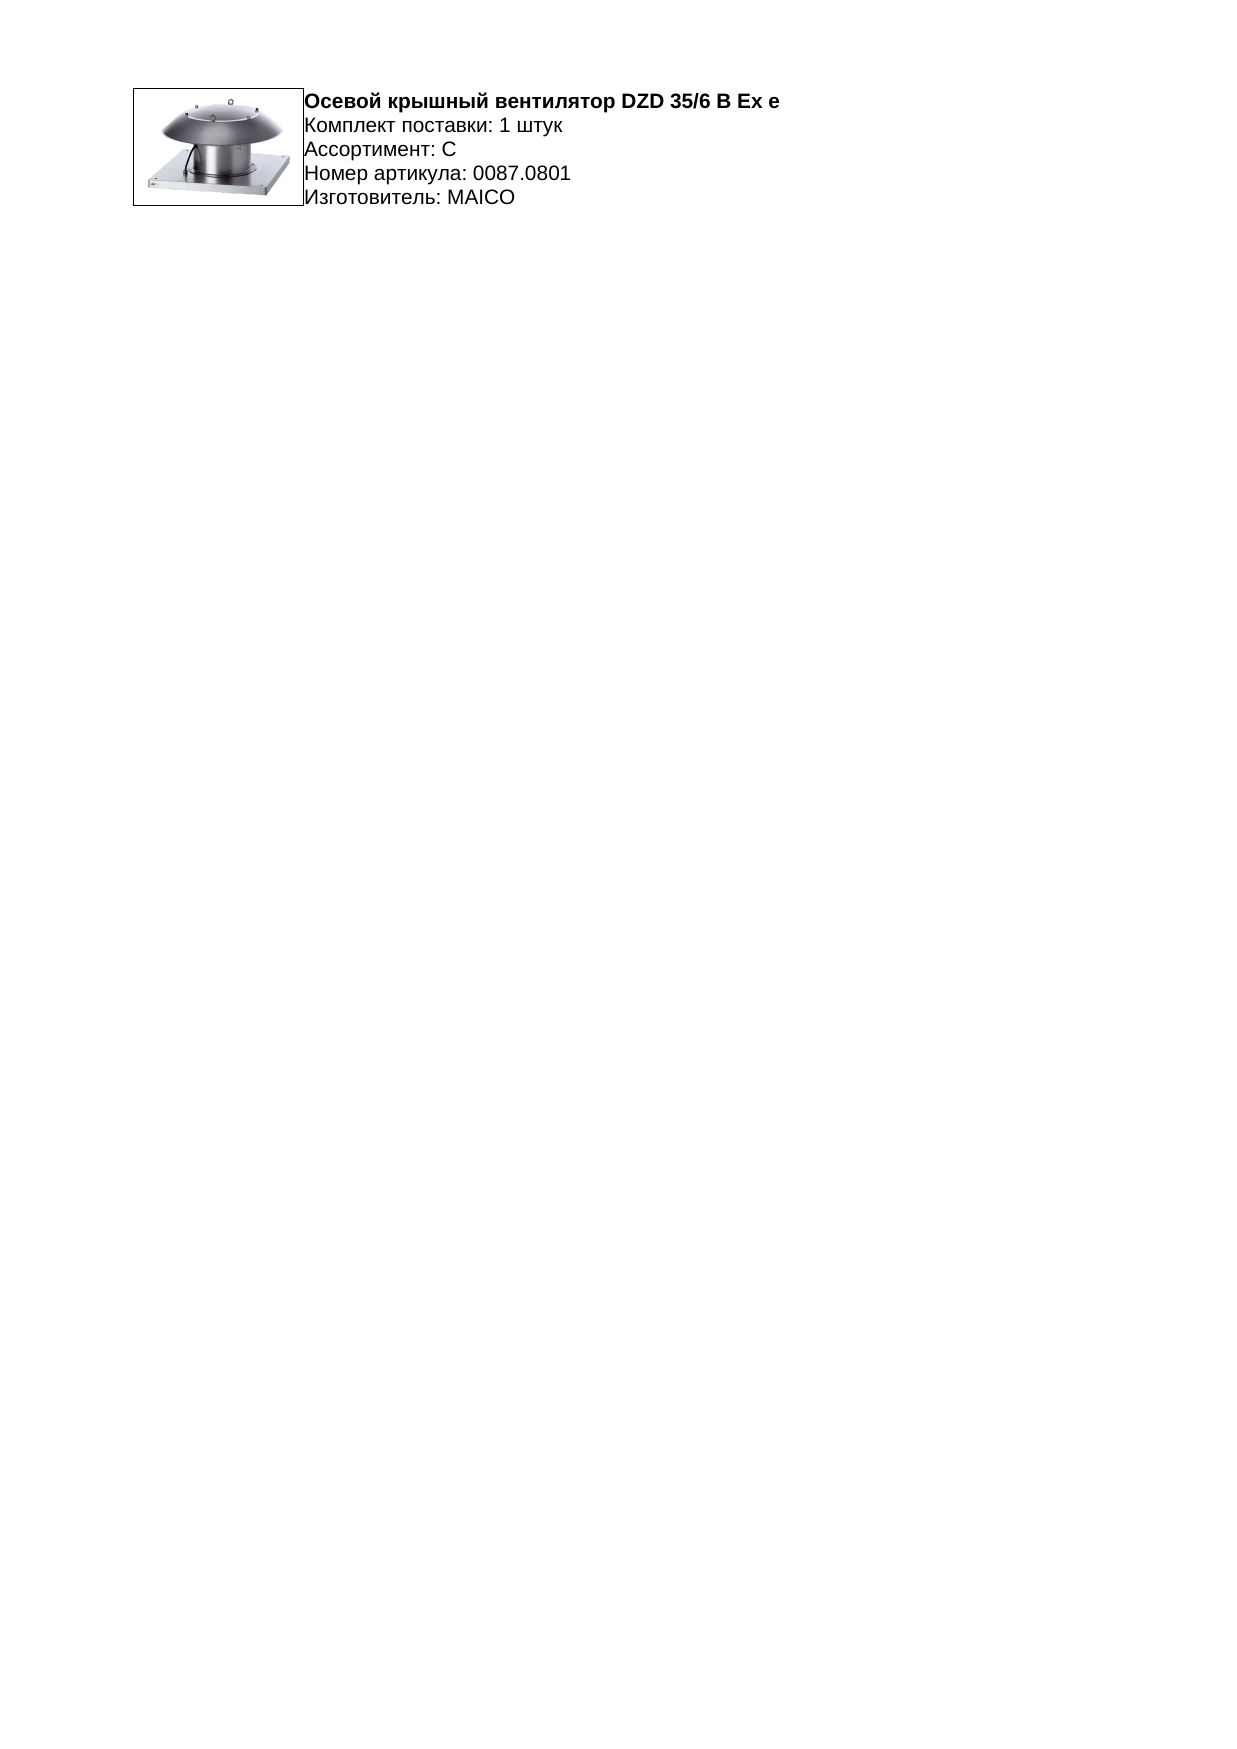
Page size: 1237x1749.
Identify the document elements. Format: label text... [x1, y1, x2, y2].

text Осевой крышный вентилятор DZD 35/6 B Ex eКомплект поставки: 1 штукАссортимент: C Номер артикула: 0087.0801Изготовитель: MAICO [133, 89, 1148, 208]
picture [134, 89, 303, 205]
